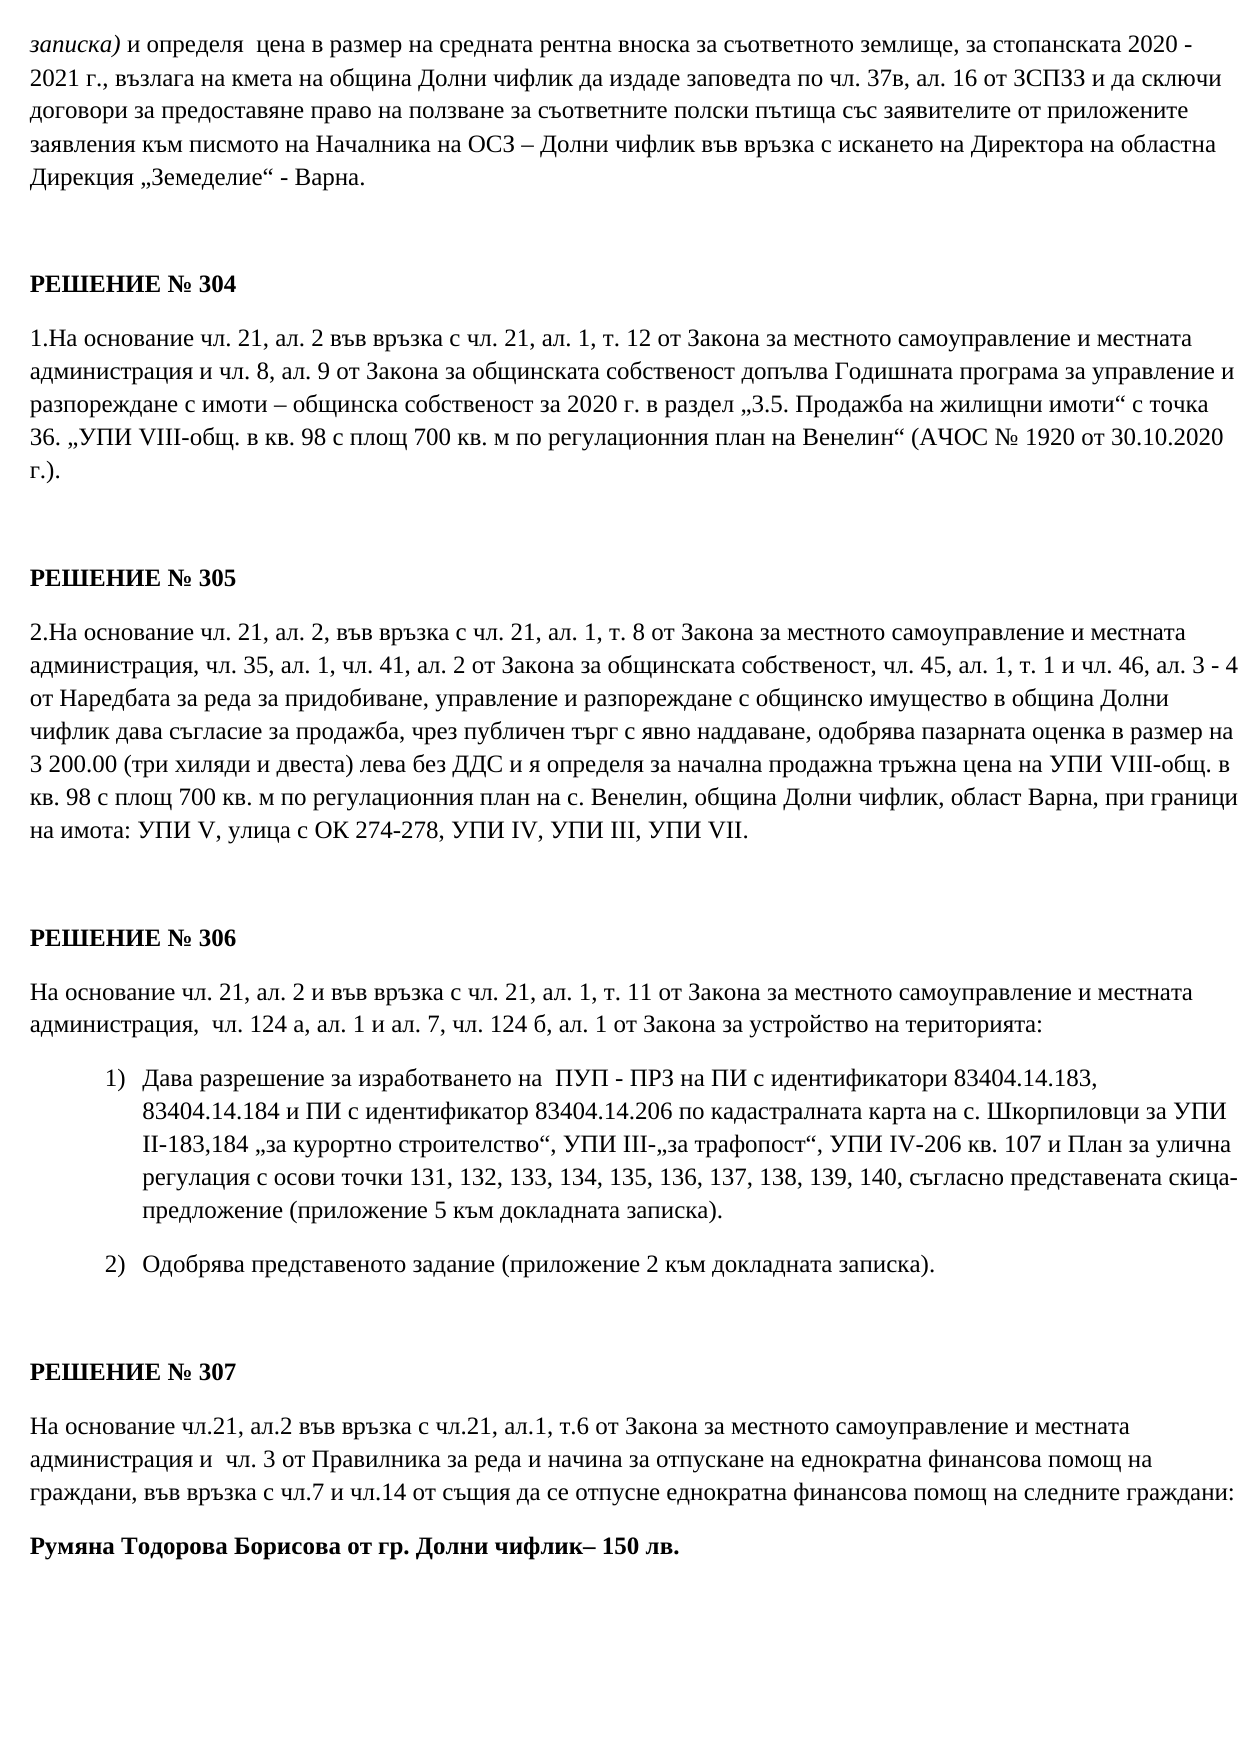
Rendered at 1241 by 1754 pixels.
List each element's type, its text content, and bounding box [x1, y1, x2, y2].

list Дава разрешение за изработването на ПУП - ПРЗ на ПИ с идентификатори 83404.14.183, 83404.14.184 и ПИ с идентификатор 83404.14.206 по кадастралната карта на с. Шкорпиловци за УПИ ІІ-183,184 „за курортно строителство“, УПИ ІІІ-„за трафопост“, УПИ ІV-206 кв. 107 и План за улична регулация с осови точки 131, 132, 133, 134, 135, 136, 137, 138, 139, 140, съгласно представената скица-предложение (приложение 5 към докладната записка). [104, 1063, 1240, 1224]
text РЕШЕНИЕ № 304 [29, 269, 1240, 298]
text 1.На основание чл. 21, ал. 2 във връзка с чл. 21, ал. 1, т. 12 от Закона за местното самоуправление и местната администрация и чл. 8, ал. 9 от Закона за общинската собственост допълва Годишната програма за управление и разпореждане с имоти – общинска собственост за 2020 г. в раздел „3.5. Продажба на жилищни имоти“ с точка 36. „УПИ VIII-общ. в кв. 98 с площ 700 кв. м по регулационния план на Венелин“ (АЧОС № 1920 от 30.10.2020 г.). [29, 323, 1240, 484]
text РЕШЕНИЕ № 306 [29, 923, 1240, 951]
list Одобрява представеното задание (приложение 2 към докладната записка). [104, 1249, 1240, 1278]
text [29, 29, 1240, 190]
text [29, 1411, 1240, 1506]
text Румяна Тодорова Борисова от гр. Долни чифлик– 150 лв. [29, 1531, 1240, 1559]
text РЕШЕНИЕ № 305 [29, 563, 1240, 592]
text 2.На основание чл. 21, ал. 2, във връзка с чл. 21, ал. 1, т. 8 от Закона за местното самоуправление и местната администрация, чл. 35, ал. 1, чл. 41, ал. 2 от Закона за общинската собственост, чл. 45, ал. 1, т. 1 и чл. 46, ал. 3 - 4 от Наредбата за реда за придобиване, управление и разпореждане с общинско имущество в община Долни чифлик дава съгласие за продажба, чрез публичен търг с явно наддаване, одобрява пазарната оценка в размер на 3 200.00 (три хиляди и двеста) лева без ДДС и я определя за начална продажна тръжна цена на УПИ VIII-общ. в кв. 98 с площ 700 кв. м по регулационния план на с. Венелин, община Долни чифлик, област Варна, при граници на имота: УПИ V, улица с ОК 274-278, УПИ IV, УПИ III, УПИ VII. [29, 617, 1240, 844]
text На основание чл. 21, ал. 2 и във връзка с чл. 21, ал. 1, т. 11 от Закона за местното самоуправление и местната администрация, чл. 124 а, ал. 1 и ал. 7, чл. 124 б, ал. 1 от Закона за устройство на територията: [29, 977, 1240, 1038]
text РЕШЕНИЕ № 307 [29, 1357, 1240, 1386]
